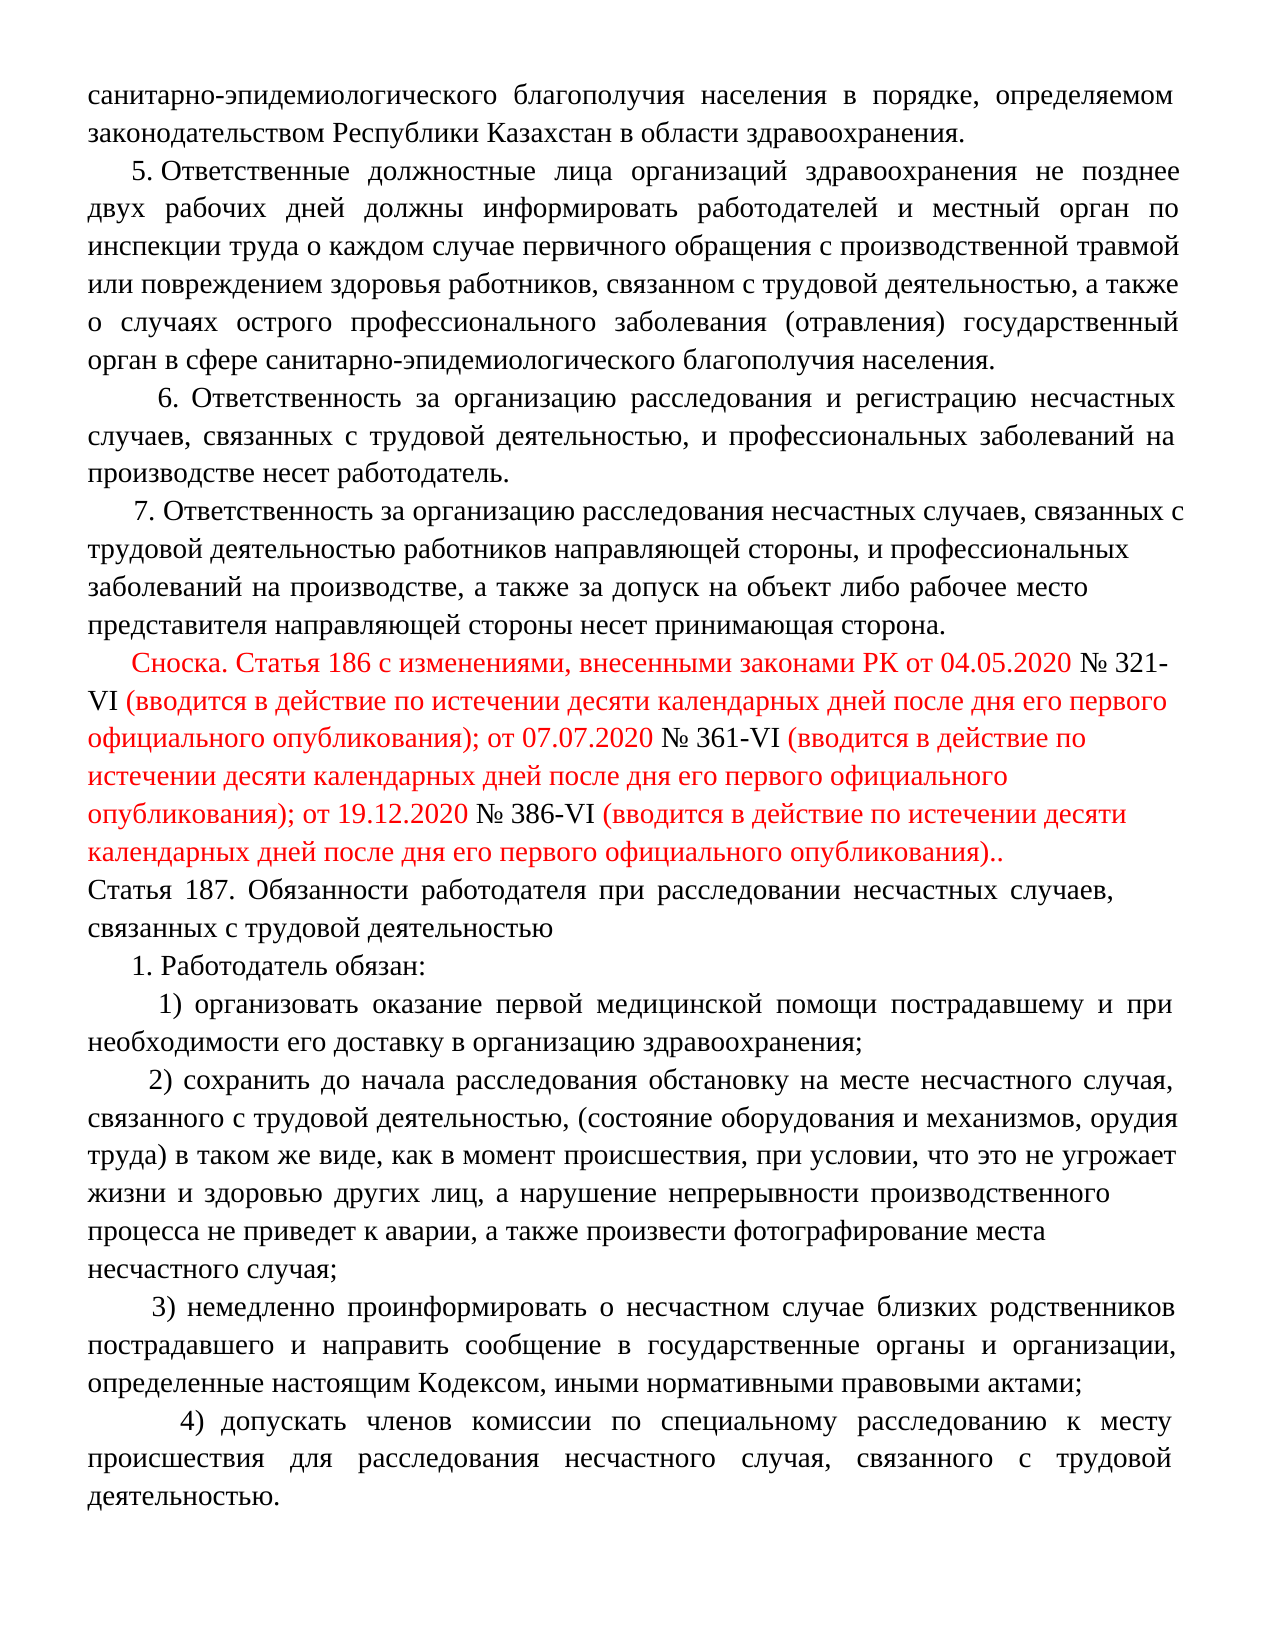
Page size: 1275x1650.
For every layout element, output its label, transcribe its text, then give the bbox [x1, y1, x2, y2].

list Ответственность за организацию расследования и регистрацию несчастных случаев, связанных с трудовой деятельностью, и профессиональных заболеваний на производстве несет работодатель. [87, 380, 1176, 489]
text Статья 187. Обязанности работодателя при расследовании несчастных случаев, связанных с трудовой деятельностью [87, 872, 1198, 943]
text санитарно-эпидемиологического благополучия населения в порядке, определяемом законодательством Республики Казахстан в области здравоохранения. [87, 77, 1173, 148]
text Сноска. Статья 186 с изменениями, внесенными законами РК от 04.05.2020 № 321- VІ (вводится в действие по истечении десяти календарных дней после дня его первого официального опубликования); от 07.07.2020 № 361-VI (вводится в действие по истечении десяти календарных дней после дня его первого официального опубликования); от 19.12.2020 № 386-VI (вводится в действие по истечении десяти календарных дней после дня его первого официального опубликования).. [87, 645, 1189, 868]
list Ответственность за организацию расследования несчастных случаев, связанных с трудовой деятельностью работников направляющей стороны, и профессиональных заболеваний на производстве, а также за допуск на объект либо рабочее место представителя направляющей стороны несет принимающая сторона. [87, 493, 1187, 641]
list допускать членов комиссии по специальному расследованию к месту происшествия для расследования несчастного случая, связанного с трудовой деятельностью. [87, 1403, 1172, 1512]
list организовать оказание первой медицинской помощи пострадавшему и при необходимости его доставку в организацию здравоохранения; [87, 986, 1175, 1057]
list сохранить до начала расследования обстановку на месте несчастного случая, связанного с трудовой деятельностью, (состояние оборудования и механизмов, орудия труда) в таком же виде, как в момент происшествия, при условии, что это не угрожает жизни и здоровью других лиц, а нарушение непрерывности производственного процесса не приведет к аварии, а также произвести фотографирование места несчастного случая; [87, 1062, 1179, 1284]
list Ответственные должностные лица организаций здравоохранения не позднее двух рабочих дней должны информировать работодателей и местный орган по инспекции труда о каждом случае первичного обращения с производственной травмой или повреждением здоровья работников, связанном с трудовой деятельностью, а также о случаях острого профессионального заболевания (отравления) государственный орган в сфере санитарно-эпидемиологического благополучия населения. [87, 153, 1180, 375]
list немедленно проинформировать о несчастном случае близких родственников пострадавшего и направить сообщение в государственные органы и организации, определенные настоящим Кодексом, иными нормативными правовыми актами; [87, 1289, 1176, 1398]
list Работодатель обязан: [131, 948, 1198, 981]
